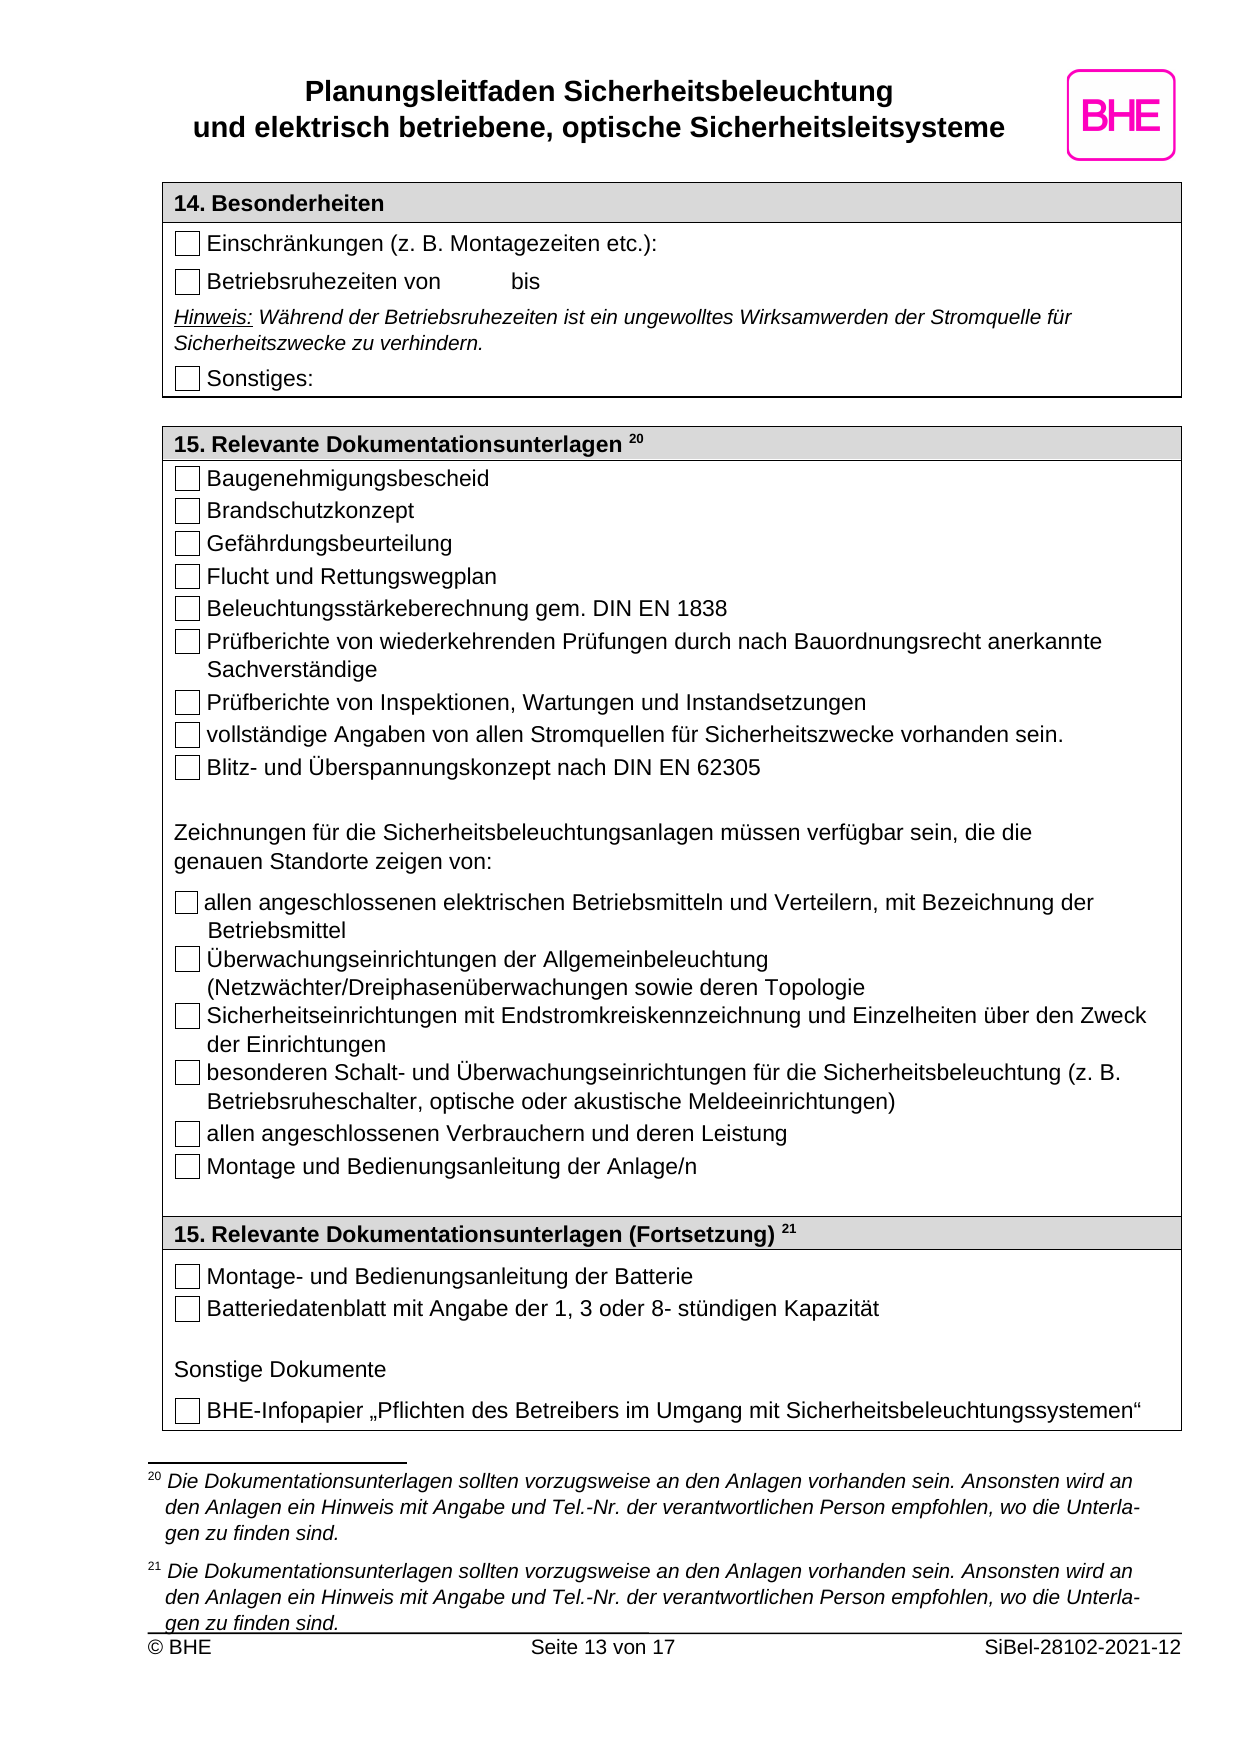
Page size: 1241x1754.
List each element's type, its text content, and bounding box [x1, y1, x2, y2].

table_cell Betriebsruhezeiten von bis Hinweis: Während der Betriebsruhezeiten ist ein ungewolltes Wirksamwerden der Stromquelle für Sicherheitszwecke zu verhindern. Sonstiges: [163, 261, 1181, 396]
picture [1066, 69, 1176, 161]
table_cell Einschränkungen (z. B. Montagezeiten etc.): [163, 223, 1181, 261]
table_cell Montage- und Bedienungsanleitung der Batterie Batteriedatenblatt mit Angabe der 1, 3 oder 8- stündigen Kapazität Sonstige Dokumente BHE-Infopapier „Pflichten des Betreibers im Umgang mit Sicherheitsbeleuchtungssystemen“ [163, 1250, 1181, 1430]
table_cell Baugenehmigungsbescheid Brandschutzkonzept Gefährdungsbeurteilung Flucht und Rettungswegplan Beleuchtungsstärkeberechnung gem. DIN EN 1838 Prüfberichte von wiederkehrenden Prüfungen durch nach Bauordnungsrecht anerkannte Sachverständige Prüfberichte von Inspektionen, Wartungen und Instandsetzungen vollständige Angaben von allen Stromquellen für Sicherheitszwecke vorhanden sein. Blitz- und Überspannungskonzept nach DIN EN 62305 Zeichnungen für die Sicherheitsbeleuchtungsanlagen müssen verfügbar sein, die die genauen Standorte zeigen von: allen angeschlossenen elektrischen Betriebsmitteln und Verteilern, mit Bezeichnung der Betriebsmittel Überwachungseinrichtungen der Allgemeinbeleuchtung (Netzwächter/Dreiphasenüberwachungen sowie deren Topologie Sicherheitseinrichtungen mit Endstromkreiskennzeichnung und Einzelheiten über den Zweck der Einrichtungen besonderen Schalt- und Überwachungseinrichtungen für die Sicherheitsbeleuchtung (z. B. Betriebsruheschalter, optische oder akustische Meldeeinrichtungen) allen angeschlossenen Verbrauchern und deren Leistung Montage und Bedienungsanleitung der Anlage/n [163, 461, 1181, 1216]
table_header Relevante Dokumentationsunterlagen [163, 427, 1181, 459]
table_header Besonderheiten [163, 183, 1181, 222]
table_cell Relevante Dokumentationsunterlagen (Fortsetzung) [163, 1217, 1181, 1249]
